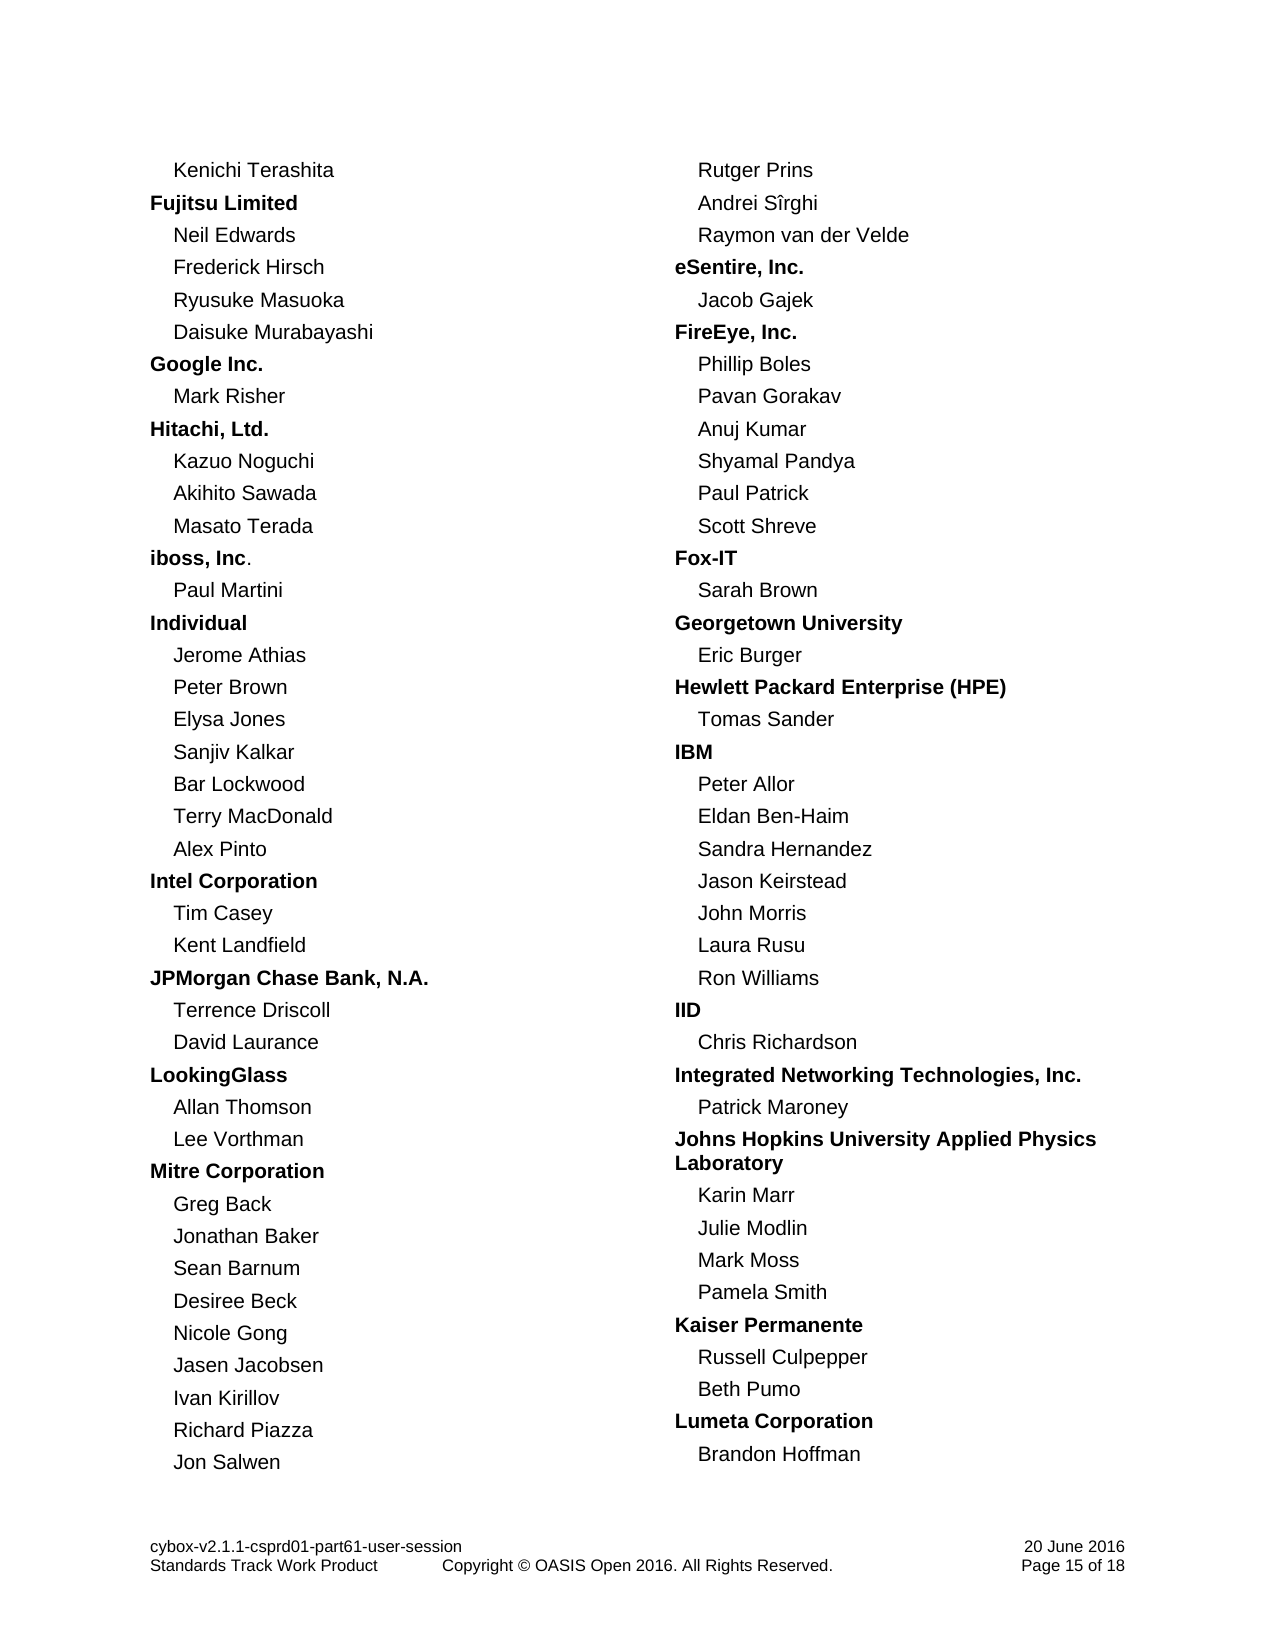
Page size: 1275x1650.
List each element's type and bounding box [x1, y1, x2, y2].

table_header [663, 150, 1123, 1482]
table_header [139, 150, 663, 1482]
